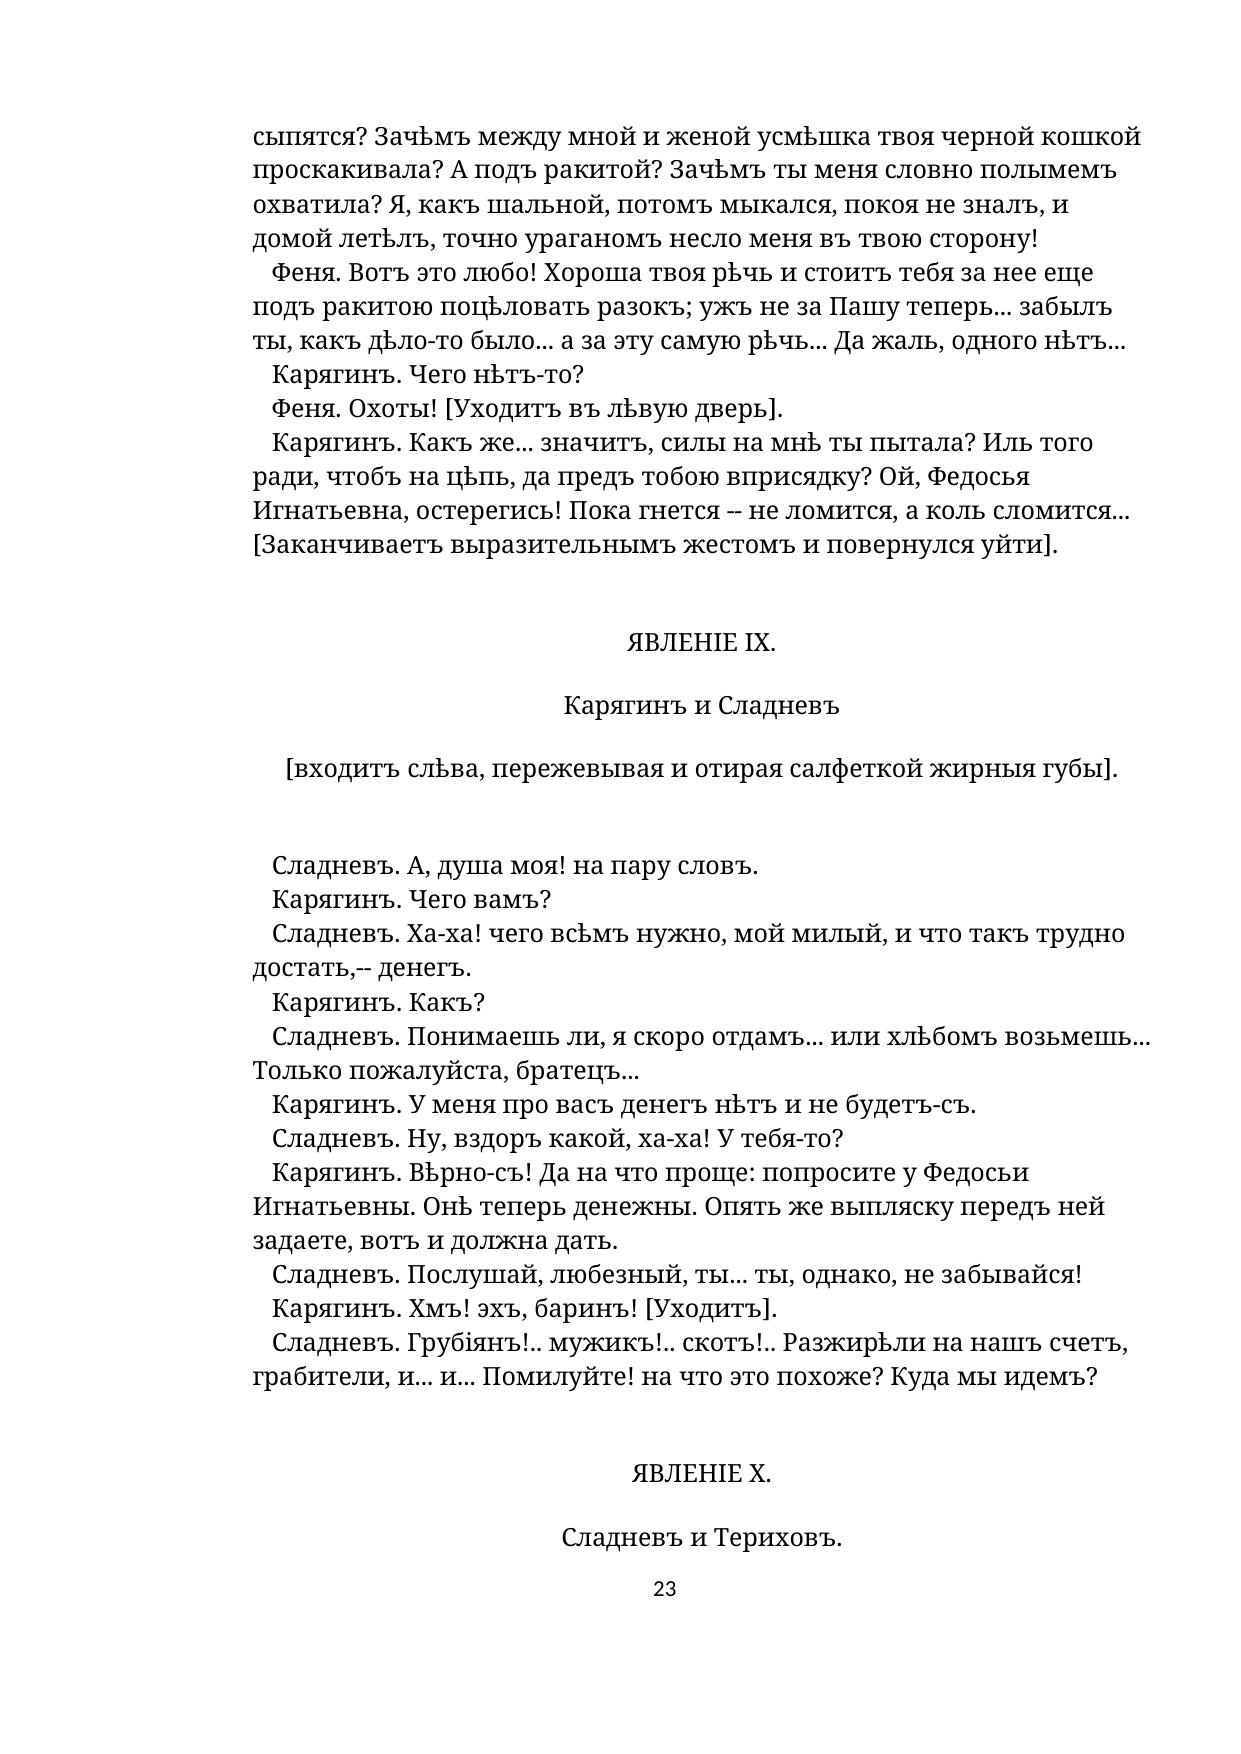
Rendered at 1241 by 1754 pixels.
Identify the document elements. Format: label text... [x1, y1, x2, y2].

text Карягинъ и Сладневъ [252, 687, 1152, 721]
text Сладневъ. Ну, вздоръ какой, ха-ха! У тебя-то? [252, 1120, 1152, 1154]
text Сладневъ. Понимаешь ли, я скоро отдамъ... или хлѣбомъ возьмешь... Только пожалуйста, братецъ... [252, 1018, 1152, 1086]
text Сладневъ. Послушай, любезный, ты... ты, однако, не забывайся! [252, 1257, 1152, 1291]
text Сладневъ. Грубіянъ!.. мужикъ!.. скотъ!.. Разжирѣли на нашъ счетъ, грабители, и... и... Помилуйте! на что это похоже? Куда мы идемъ? [252, 1325, 1152, 1393]
text Карягинъ. У меня про васъ денегъ нѣтъ и не будетъ-съ. [252, 1086, 1152, 1120]
text Карягинъ. Вѣрно-съ! Да на что проще: попросите у Федосьи Игнатьевны. Онѣ теперь денежны. Опять же выпляску передъ ней задаете, вотъ и должна дать. [252, 1154, 1152, 1257]
text Феня. Охоты! [Уходитъ въ лѣвую дверь]. [252, 391, 1152, 425]
text Карягинъ. Чего нѣтъ-то? [252, 357, 1152, 391]
text Сладневъ и Териховъ. [252, 1519, 1152, 1553]
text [252, 118, 1152, 254]
text Сладневъ. А, душа моя! на пару словъ. [252, 848, 1152, 882]
text Карягинъ. Какъ же... значитъ, силы на мнѣ ты пытала? Иль того ради, чтобъ на цѣпь, да предъ тобою вприсядку? Ой, Федосья Игнатьевна, остерегись! Пока гнется -- не ломится, а коль сломится... [Заканчиваетъ выразительнымъ жестомъ и повернулся уйти]. [252, 425, 1152, 561]
text ЯВЛЕНІЕ IX. [252, 624, 1152, 658]
text Феня. Вотъ это любо! Хороша твоя рѣчь и стоитъ тебя за нее еще подъ ракитою поцѣловать разокъ; ужъ не за Пашу теперь... забылъ ты, какъ дѣло-то было... а за эту самую рѣчь... Да жаль, одного нѣтъ... [252, 254, 1152, 357]
text Карягинъ. Хмъ! эхъ, баринъ! [Уходитъ]. [252, 1291, 1152, 1325]
text Сладневъ. Ха-ха! чего всѣмъ нужно, мой милый, и что такъ трудно достать,-- денегъ. [252, 916, 1152, 984]
text Карягинъ. Какъ? [252, 984, 1152, 1018]
text ЯВЛЕНІЕ X. [252, 1456, 1152, 1490]
text Карягинъ. Чего вамъ? [252, 882, 1152, 916]
text [входитъ слѣва, пережевывая и отирая салфеткой жирныя губы]. [252, 751, 1152, 785]
